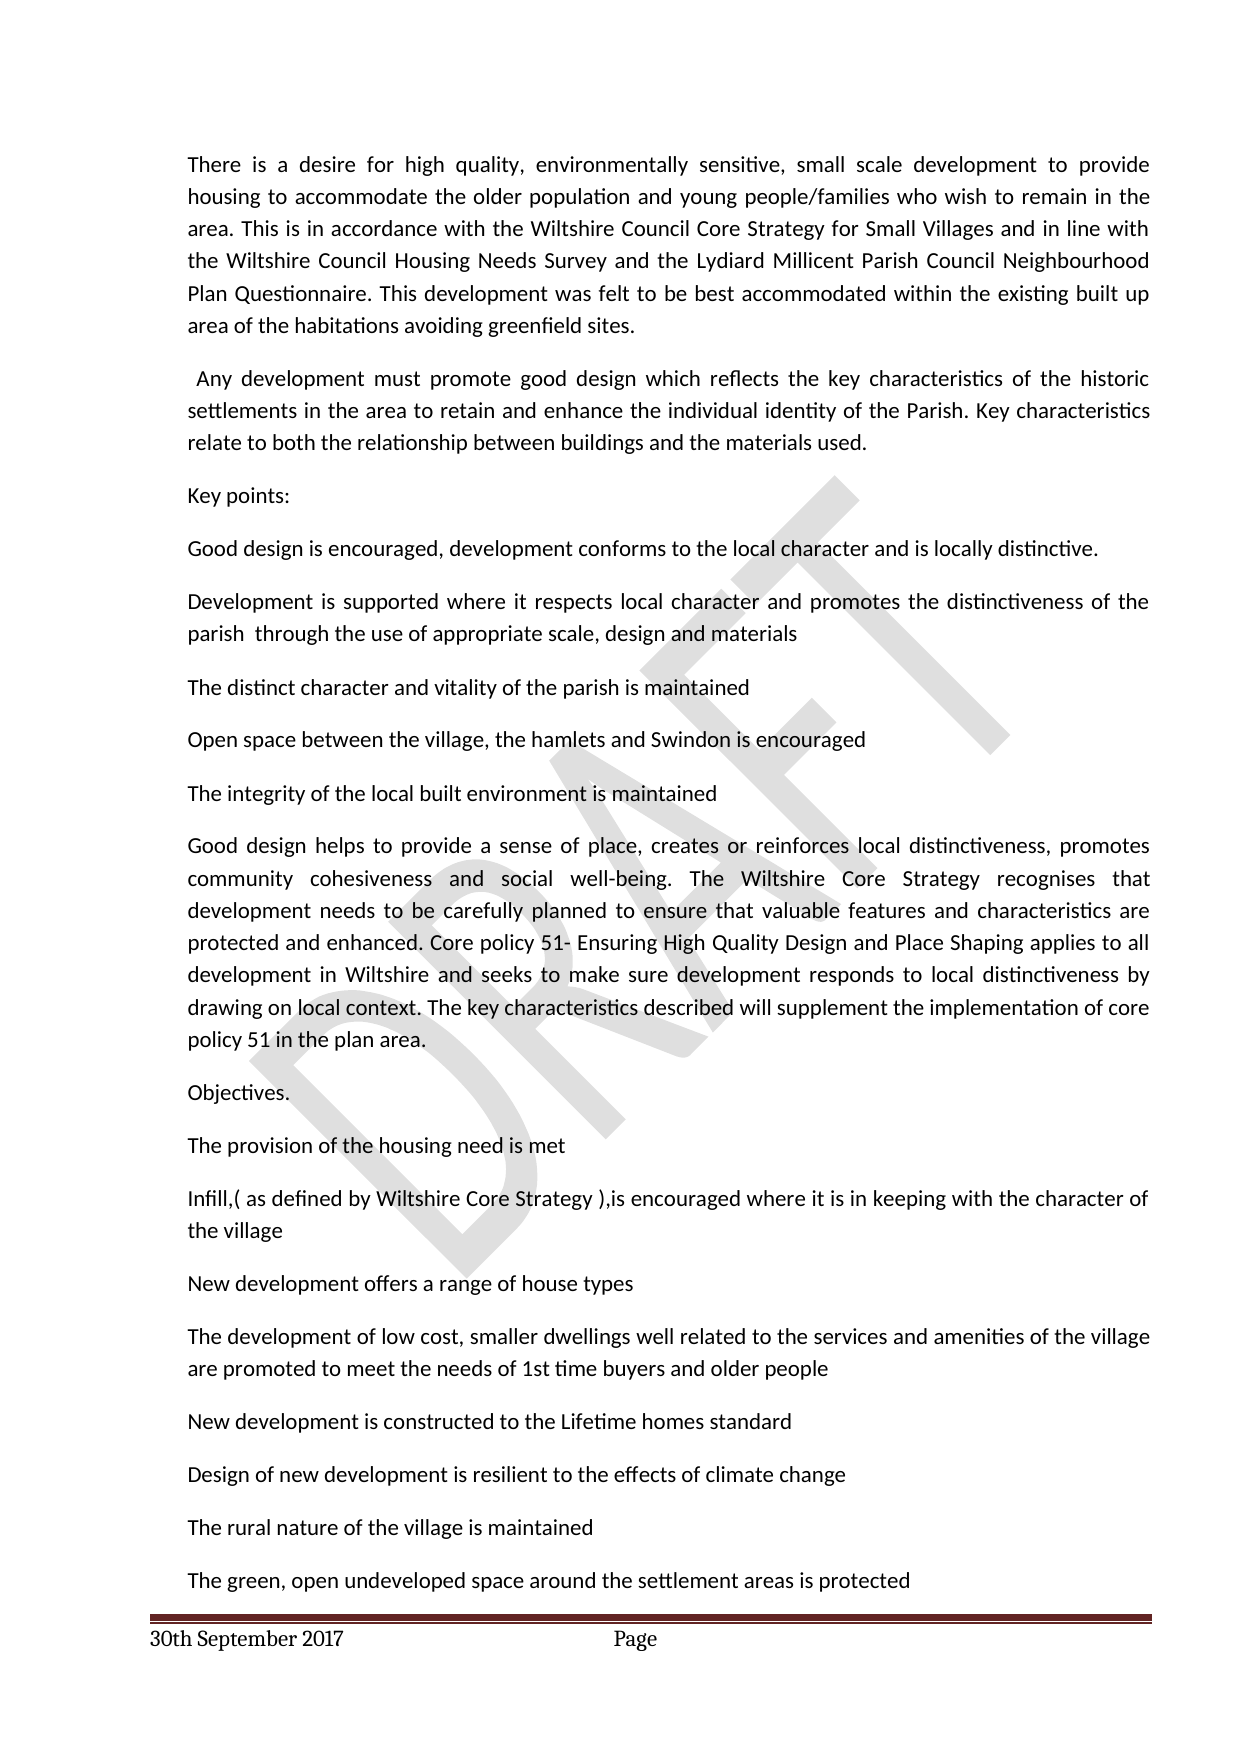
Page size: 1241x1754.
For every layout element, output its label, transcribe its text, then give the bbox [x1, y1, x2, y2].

text There is a desire for high quality, environmentally sensitive, small scale development to provide housing to accommodate the older population and young people/families who wish to remain in the area. This is in accordance with the Wiltshire Council Core Strategy for Small Villages and in line with the Wiltshire Council Housing Needs Survey and the Lydiard Millicent Parish Council Neighbourhood Plan Questionnaire. This development was felt to be best accommodated within the existing built up area of the habitations avoiding greenfield sites. [187, 150, 1152, 339]
text The development of low cost, smaller dwellings well related to the services and amenities of the village are promoted to meet the needs of 1st time buyers and older people [187, 1322, 1152, 1382]
text The integrity of the local built environment is maintained [187, 779, 1152, 807]
text Key points: [187, 481, 1152, 509]
text Any development must promote good design which reflects the key characteristics of the historic settlements in the area to retain and enhance the individual identity of the Parish. Key characteristics relate to both the relationship between buildings and the materials used. [187, 364, 1152, 456]
text The rural nature of the village is maintained [187, 1513, 1152, 1541]
text Development is supported where it respects local character and promotes the distinctiveness of the parish through the use of appropriate scale, design and materials [187, 587, 1152, 648]
text The green, open undeveloped space around the settlement areas is protected [187, 1566, 1152, 1594]
text Good design helps to provide a sense of place, creates or reinforces local distinctiveness, promotes community cohesiveness and social well-being. The Wiltshire Core Strategy recognises that development needs to be carefully planned to ensure that valuable features and characteristics are protected and enhanced. Core policy 51- Ensuring High Quality Design and Place Shaping applies to all development in Wiltshire and seeks to make sure development responds to local distinctiveness by drawing on local context. The key characteristics described will supplement the implementation of core policy 51 in the plan area. [187, 832, 1152, 1053]
text Infill,( as defined by Wiltshire Core Strategy ),is encouraged where it is in keeping with the character of the village [187, 1184, 1152, 1244]
text New development is constructed to the Lifetime homes standard [187, 1407, 1152, 1435]
text The distinct character and vitality of the parish is maintained [187, 673, 1152, 701]
text The provision of the housing need is met [187, 1131, 1152, 1159]
text Good design is encouraged, development conforms to the local character and is locally distinctive. [187, 534, 1152, 562]
text Open space between the village, the hamlets and Swindon is encouraged [187, 726, 1152, 754]
text Design of new development is resilient to the effects of climate change [187, 1460, 1152, 1488]
text Objectives. [187, 1078, 1152, 1106]
text New development offers a range of house types [187, 1269, 1152, 1297]
